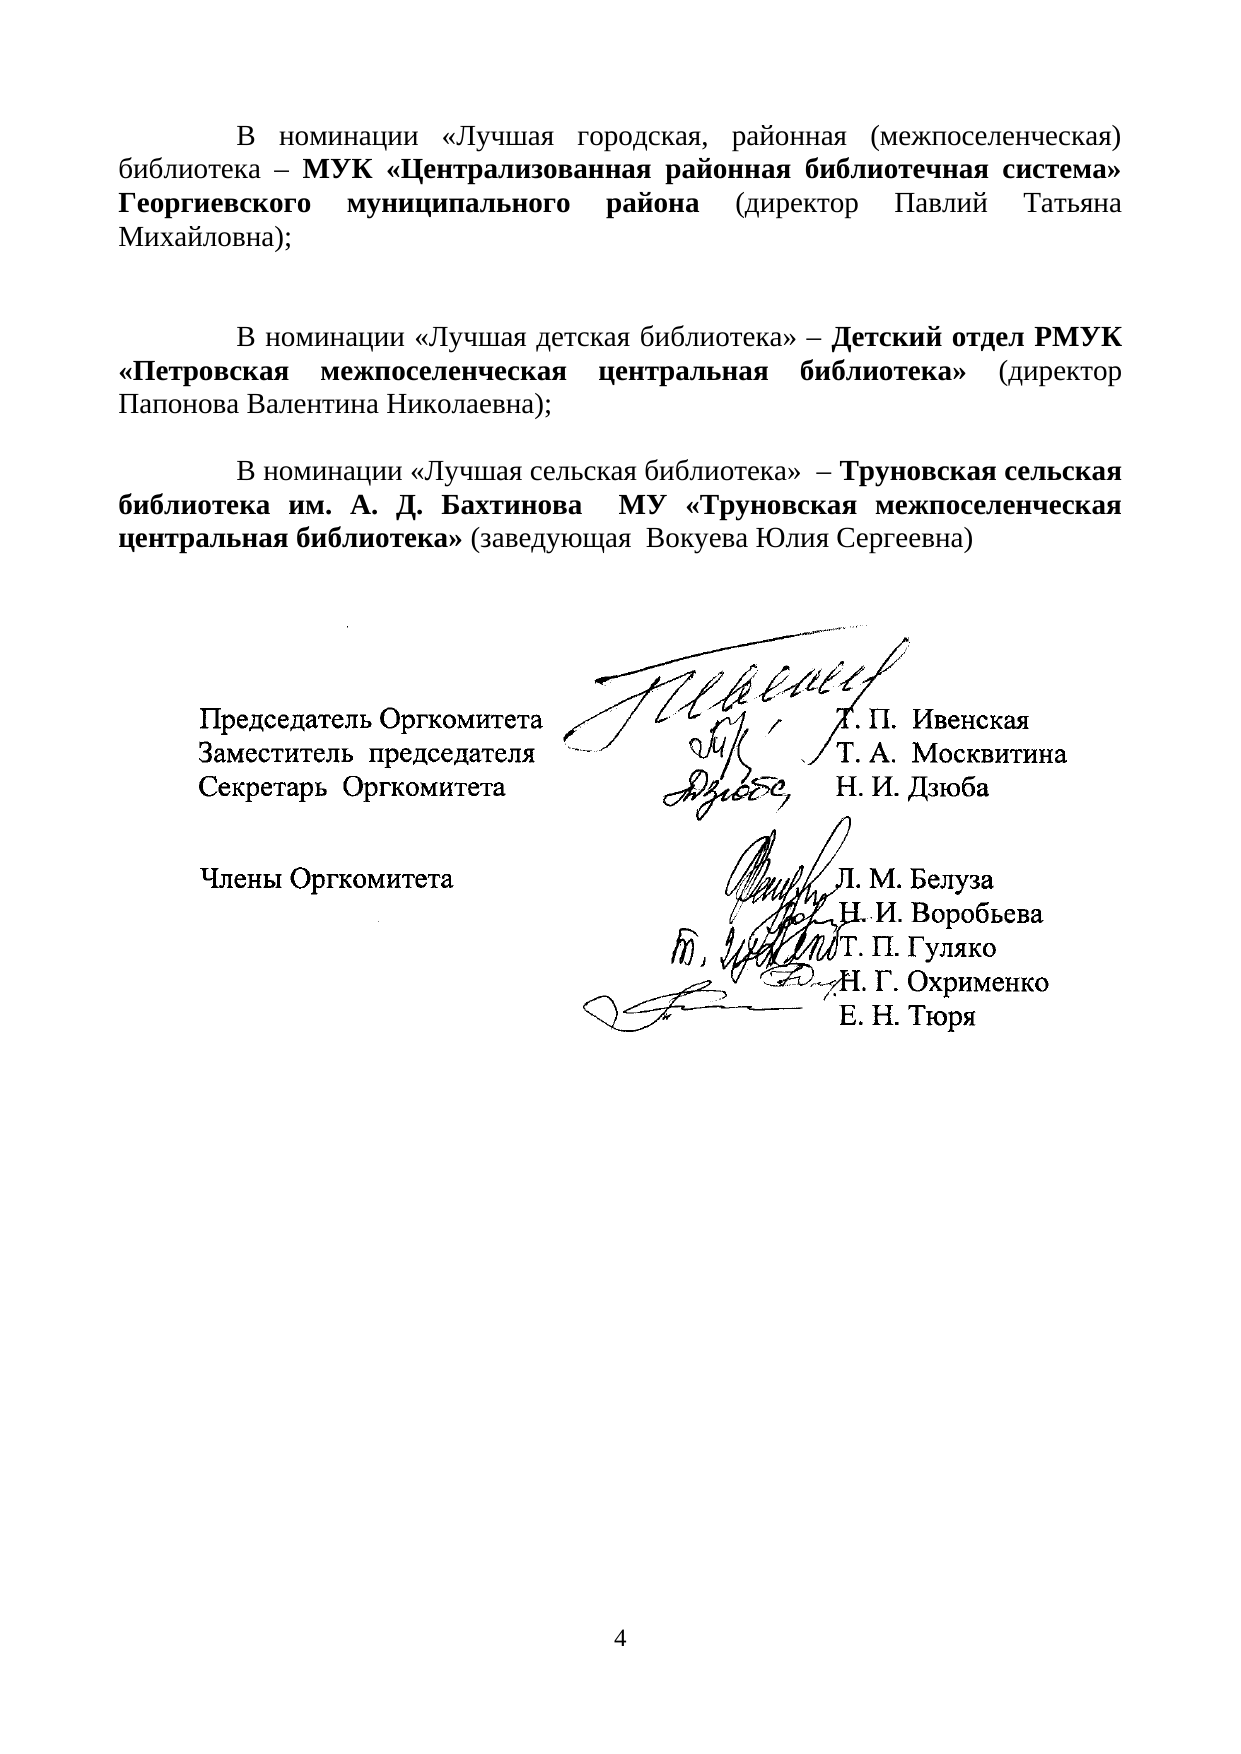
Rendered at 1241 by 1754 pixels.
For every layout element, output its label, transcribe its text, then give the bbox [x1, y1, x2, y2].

text В номинации «Лучшая детская библиотека» – Детский отдел РМУК «Петровская межпоселенческая центральная библиотека» (директор Папонова Валентина Николаевна); [118, 319, 1122, 420]
text В номинации «Лучшая сельская библиотека» – Труновская сельская библиотека им. А. Д. Бахтинова МУ «Труновская межпоселенческая центральная библиотека» (заведующая Вокуева Юлия Сергеевна) [118, 453, 1122, 554]
text В номинации «Лучшая городская, районная (межпоселенческая) библиотека – МУК «Централизованная районная библиотечная система» Георгиевского муниципального района (директор Павлий Татьяна Михайловна); [118, 118, 1122, 252]
picture [118, 612, 1122, 1055]
